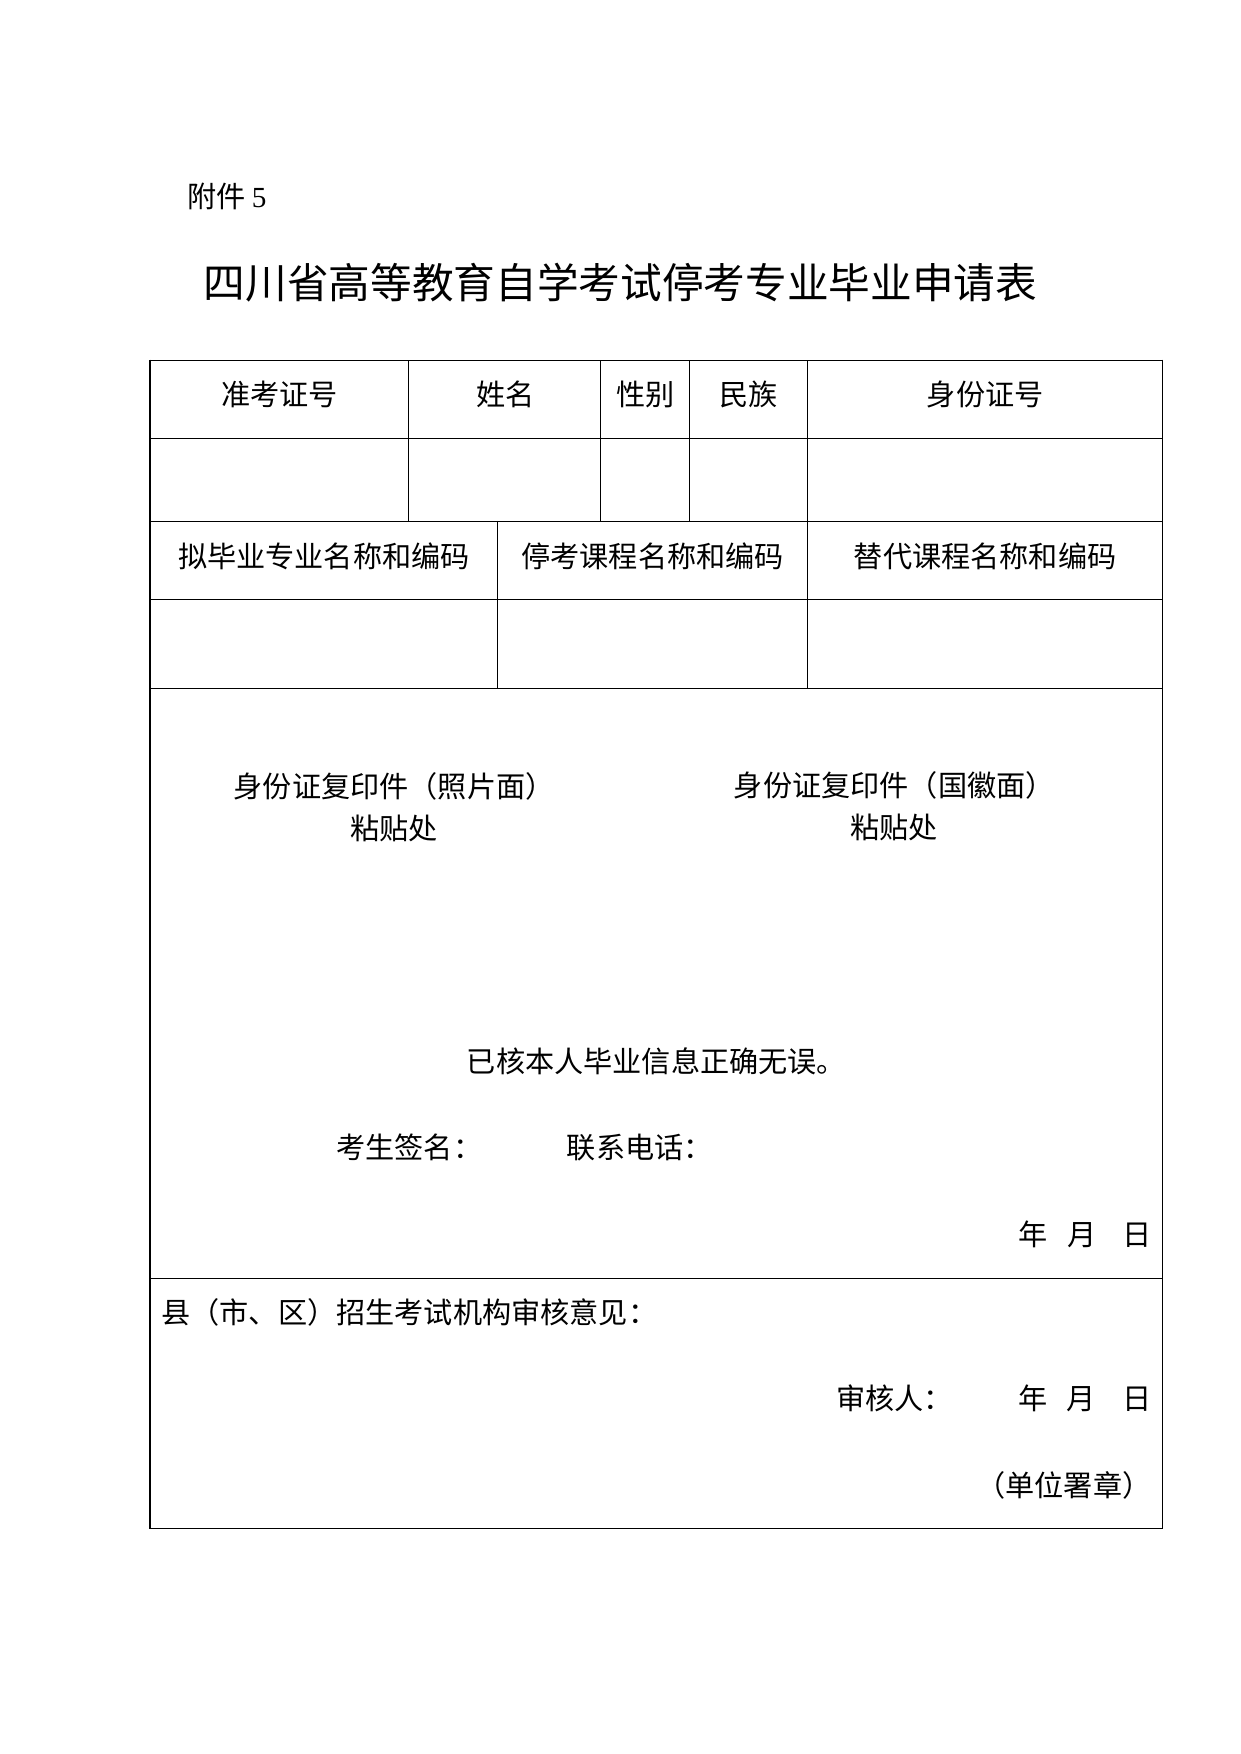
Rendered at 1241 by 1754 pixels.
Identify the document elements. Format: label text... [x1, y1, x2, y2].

table_cell [601, 439, 689, 521]
table_cell [808, 439, 1162, 521]
table_cell [151, 600, 497, 687]
table_header 民族 [690, 361, 807, 438]
table_header 性别 [601, 361, 689, 438]
table_cell [409, 439, 600, 521]
table_cell [808, 600, 1162, 687]
table_header 姓名 [409, 361, 600, 438]
table_cell 拟毕业专业名称和编码 [151, 522, 497, 599]
table_cell 县（市、区）招生考试机构审核意见： 审核人： 年 月 日 （单位署章） [151, 1279, 1162, 1528]
table_cell [151, 439, 408, 521]
table_cell 已核本人毕业信息正确无误。 考生签名： 联系电话： 年 月 日 [151, 689, 1162, 1277]
table_header 准考证号 [151, 361, 408, 438]
table_cell 停考课程名称和编码 [498, 522, 807, 599]
table_header 身份证号 [808, 361, 1162, 438]
text 四川省高等教育自学考试停考专业毕业申请表 [187, 248, 1053, 313]
table_cell [690, 439, 807, 521]
table_cell [498, 600, 807, 687]
text 附件5 [187, 162, 1053, 227]
table_cell 替代课程名称和编码 [808, 522, 1162, 599]
